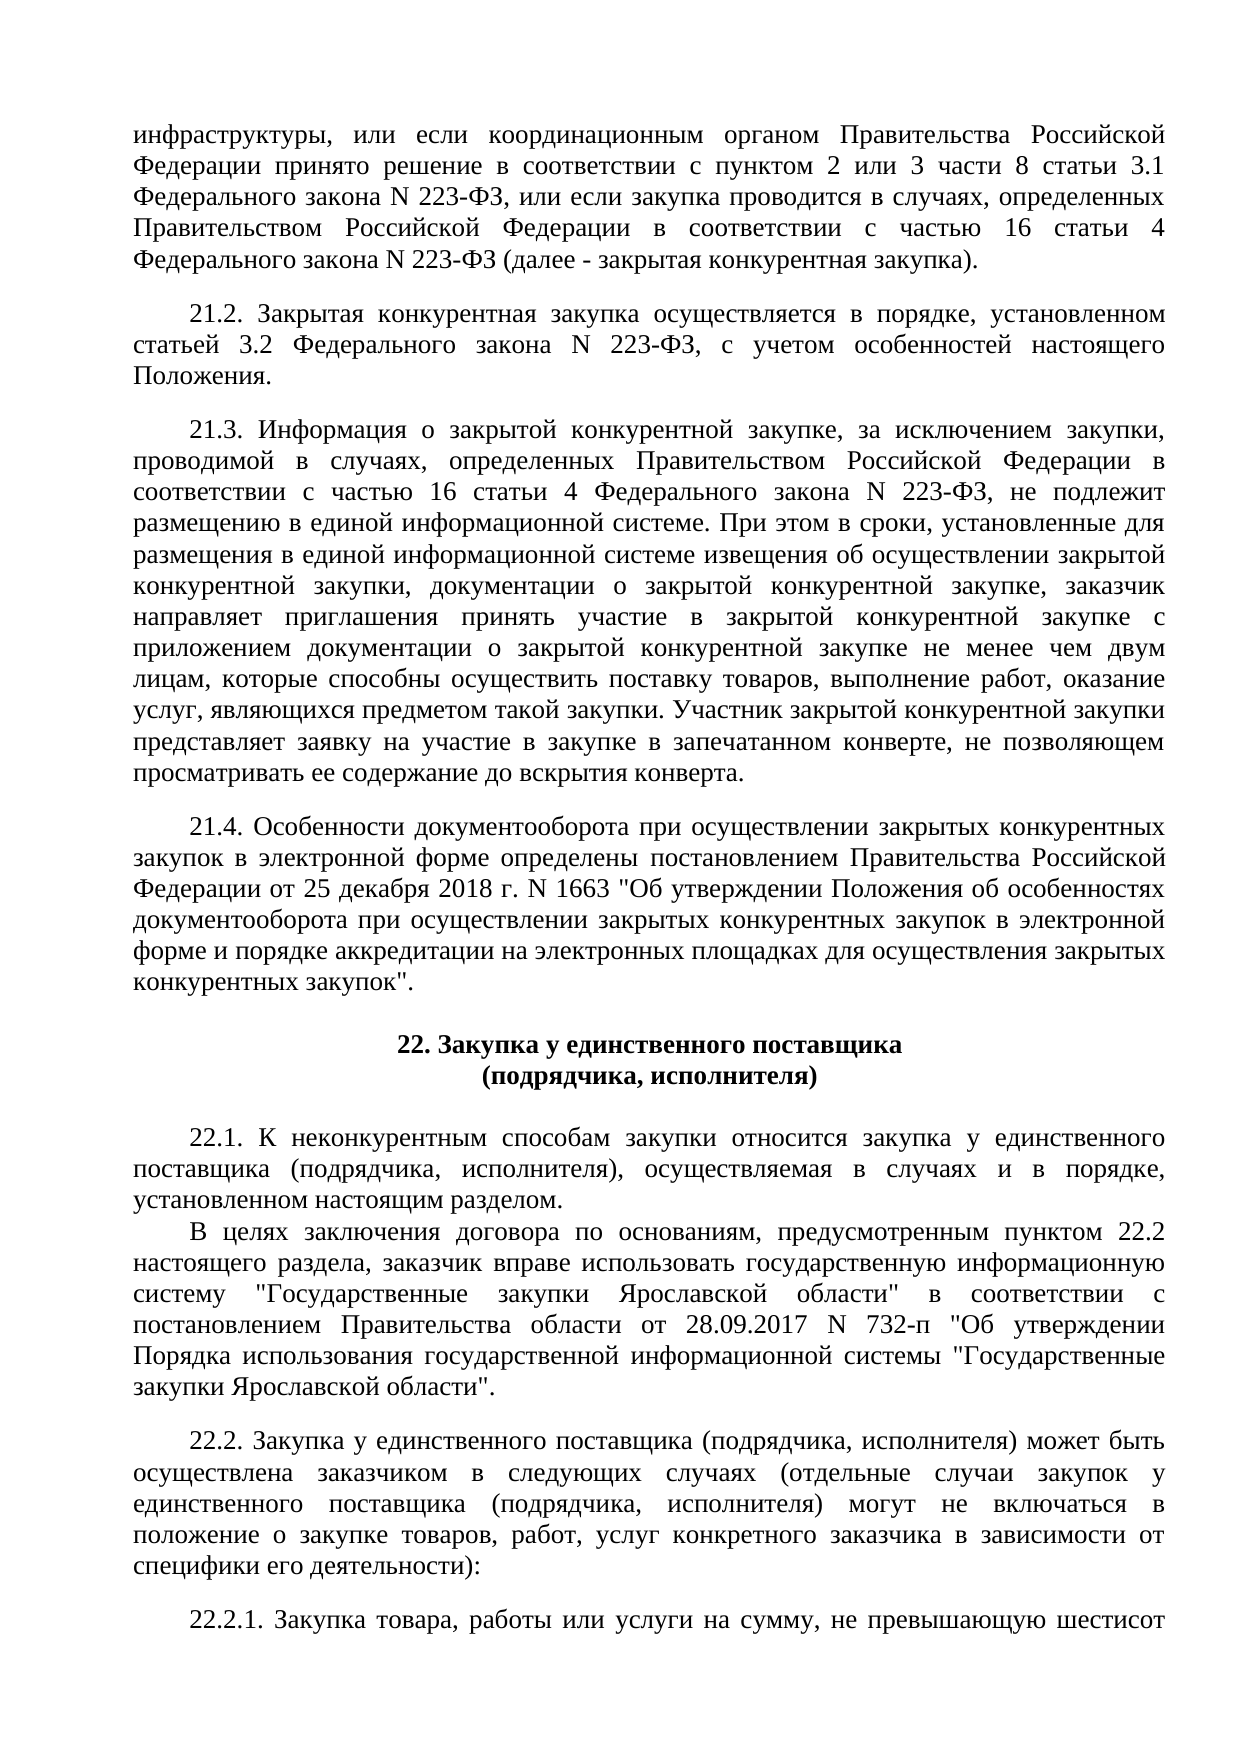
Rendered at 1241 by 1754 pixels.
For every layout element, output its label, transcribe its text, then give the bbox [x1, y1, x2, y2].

text 21.3. Информация о закрытой конкурентной закупке, за исключением закупки, проводимой в случаях, определенных Правительством Российской Федерации в соответствии с частью 16 статьи 4 Федерального закона N 223-ФЗ, не подлежит размещению в единой информационной системе. При этом в сроки, установленные для размещения в единой информационной системе извещения об осуществлении закрытой конкурентной закупки, документации о закрытой конкурентной закупке, заказчик направляет приглашения принять участие в закрытой конкурентной закупке с приложением документации о закрытой конкурентной закупке не менее чем двум лицам, которые способны осуществить поставку товаров, выполнение работ, оказание услуг, являющихся предметом такой закупки. Участник закрытой конкурентной закупки представляет заявку на участие в закупке в запечатанном конверте, не позволяющем просматривать ее содержание до вскрытия конверта. [133, 413, 1167, 787]
text 21.2. Закрытая конкурентная закупка осуществляется в порядке, установленном статьей 3.2 Федерального закона N 223-ФЗ, с учетом особенностей настоящего Положения. [133, 297, 1167, 390]
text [133, 1603, 1167, 1634]
text 21.4. Особенности документооборота при осуществлении закрытых конкурентных закупок в электронной форме определены постановлением Правительства Российской Федерации от 25 декабря 2018 г. N 1663 "Об утверждении Положения об особенностях документооборота при осуществлении закрытых конкурентных закупок в электронной форме и порядке аккредитации на электронных площадках для осуществления закрытых конкурентных закупок". [133, 810, 1167, 997]
text 22.1. К неконкурентным способам закупки относится закупка у единственного поставщика (подрядчика, исполнителя), осуществляемая в случаях и в порядке, установленном настоящим разделом. [133, 1121, 1167, 1215]
title 22. Закупка у единственного поставщика [133, 1028, 1167, 1059]
text В целях заключения договора по основаниям, предусмотренным пунктом 22.2 настоящего раздела, заказчик вправе использовать государственную информационную систему "Государственные закупки Ярославской области" в соответствии с постановлением Правительства области от 28.09.2017 N 732-п "Об утверждении Порядка использования государственной информационной системы "Государственные закупки Ярославской области". [133, 1215, 1167, 1402]
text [133, 118, 1167, 274]
title (подрядчика, исполнителя) [133, 1059, 1167, 1090]
text 22.2. Закупка у единственного поставщика (подрядчика, исполнителя) может быть осуществлена заказчиком в следующих случаях (отдельные случаи закупок у единственного поставщика (подрядчика, исполнителя) могут не включаться в положение о закупке товаров, работ, услуг конкретного заказчика в зависимости от специфики его деятельности): [133, 1424, 1167, 1580]
